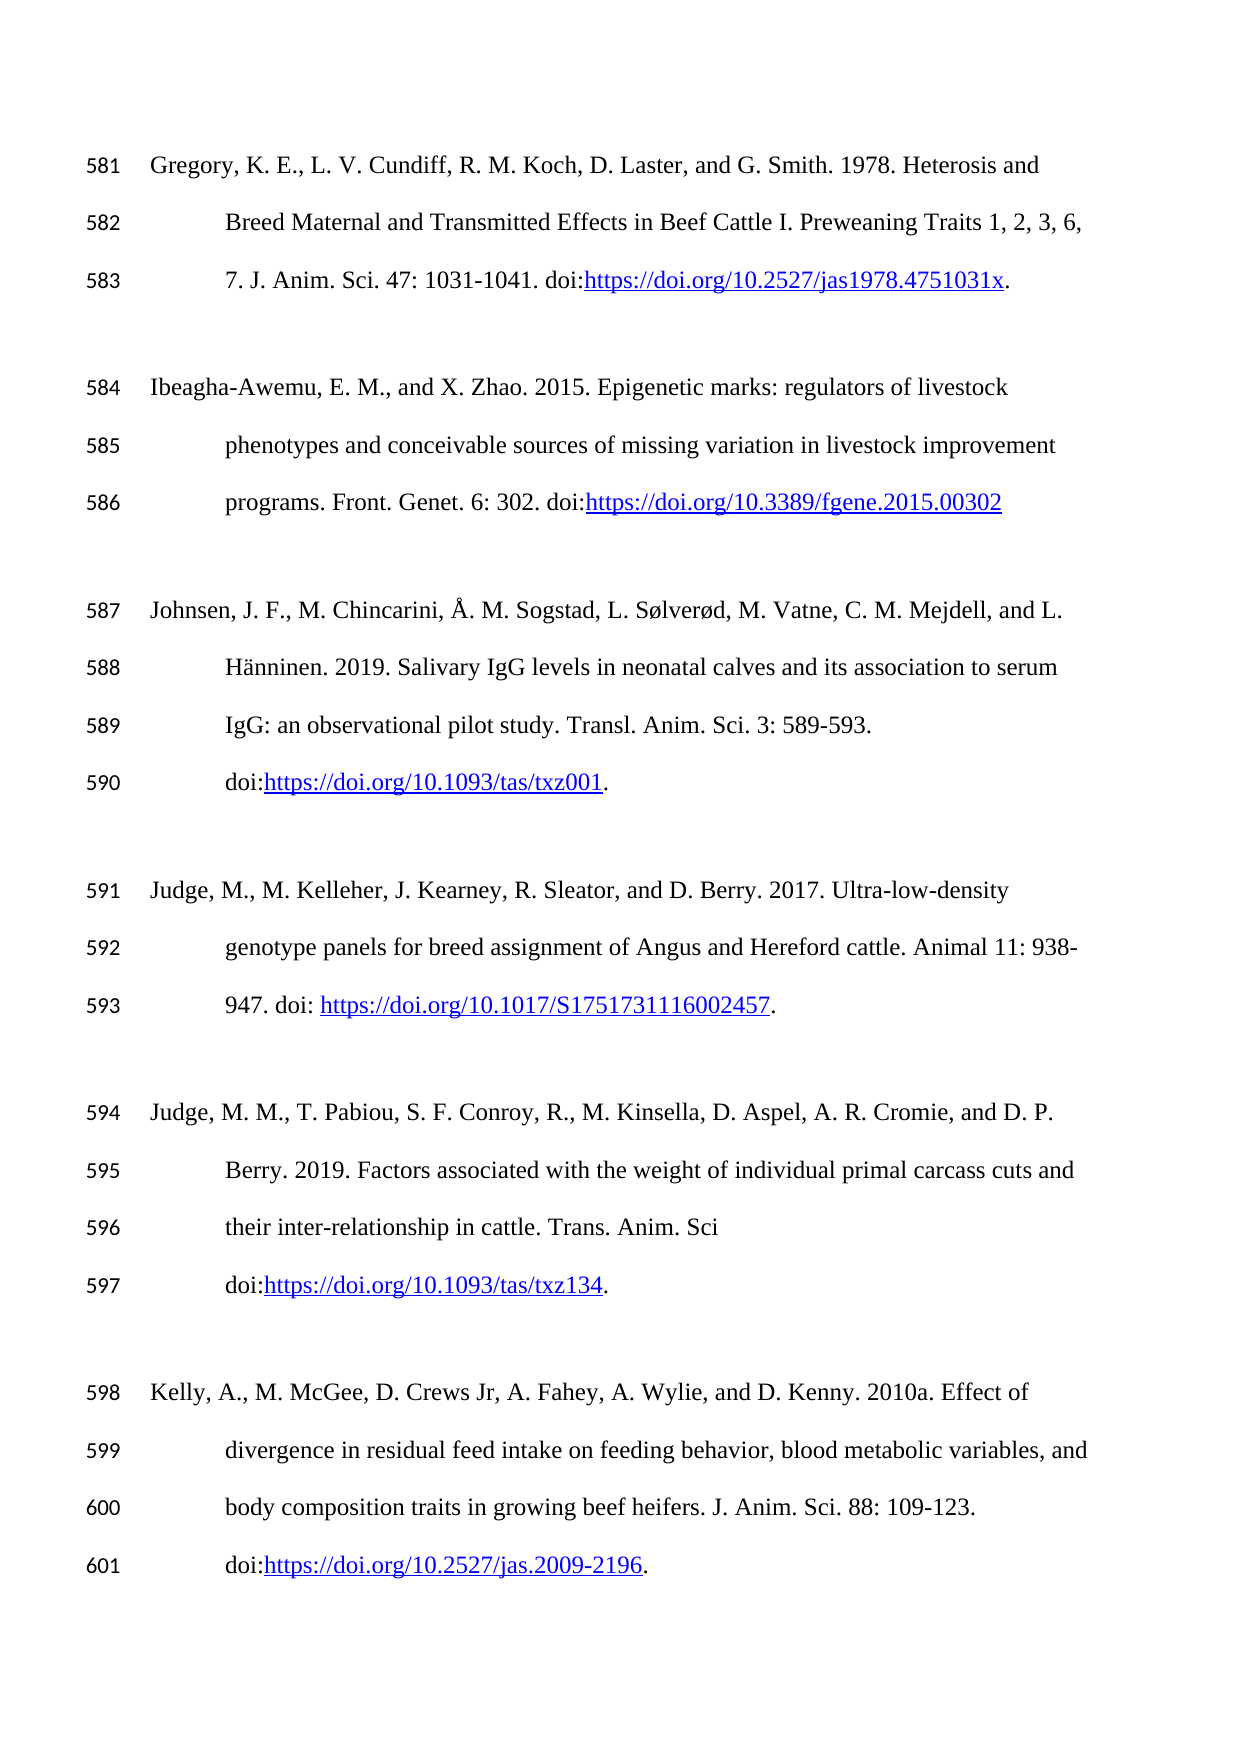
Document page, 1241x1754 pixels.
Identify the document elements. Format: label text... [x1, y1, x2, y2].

text Judge, M., M. Kelleher, J. Kearney, R. Sleator, and D. Berry. 2017. Ultra-low-density genotype panels for breed assignment of Angus and Hereford cattle. Animal 11: 938-947. doi: https://doi.org/10.1017/S1751731116002457. [150, 875, 1090, 1019]
text Gregory, K. E., L. V. Cundiff, R. M. Koch, D. Laster, and G. Smith. 1978. Heterosis and Breed Maternal and Transmitted Effects in Beef Cattle I. Preweaning Traits 1, 2, 3, 6, 7. J. Anim. Sci. 47: 1031-1041. doi:https://doi.org/10.2527/jas1978.4751031x. [150, 150, 1090, 294]
text Judge, M. M., T. Pabiou, S. F. Conroy, R., M. Kinsella, D. Aspel, A. R. Cromie, and D. P. Berry. 2019. Factors associated with the weight of individual primal carcass cuts and their inter-relationship in cattle. Trans. Anim. Sci doi:https://doi.org/10.1093/tas/txz134. [150, 1097, 1090, 1299]
text Kelly, A., M. McGee, D. Crews Jr, A. Fahey, A. Wylie, and D. Kenny. 2010a. Effect of divergence in residual feed intake on feeding behavior, blood metabolic variables, and body composition traits in growing beef heifers. J. Anim. Sci. 88: 109-123. doi:https://doi.org/10.2527/jas.2009-2196. [150, 1377, 1090, 1579]
text Johnsen, J. F., M. Chincarini, Å. M. Sogstad, L. Sølverød, M. Vatne, C. M. Mejdell, and L. Hänninen. 2019. Salivary IgG levels in neonatal calves and its association to serum IgG: an observational pilot study. Transl. Anim. Sci. 3: 589-593. doi:https://doi.org/10.1093/tas/txz001. [150, 595, 1090, 796]
text Ibeagha-Awemu, E. M., and X. Zhao. 2015. Epigenetic marks: regulators of livestock phenotypes and conceivable sources of missing variation in livestock improvement programs. Front. Genet. 6: 302. doi:https://doi.org/10.3389/fgene.2015.00302 [150, 372, 1090, 516]
